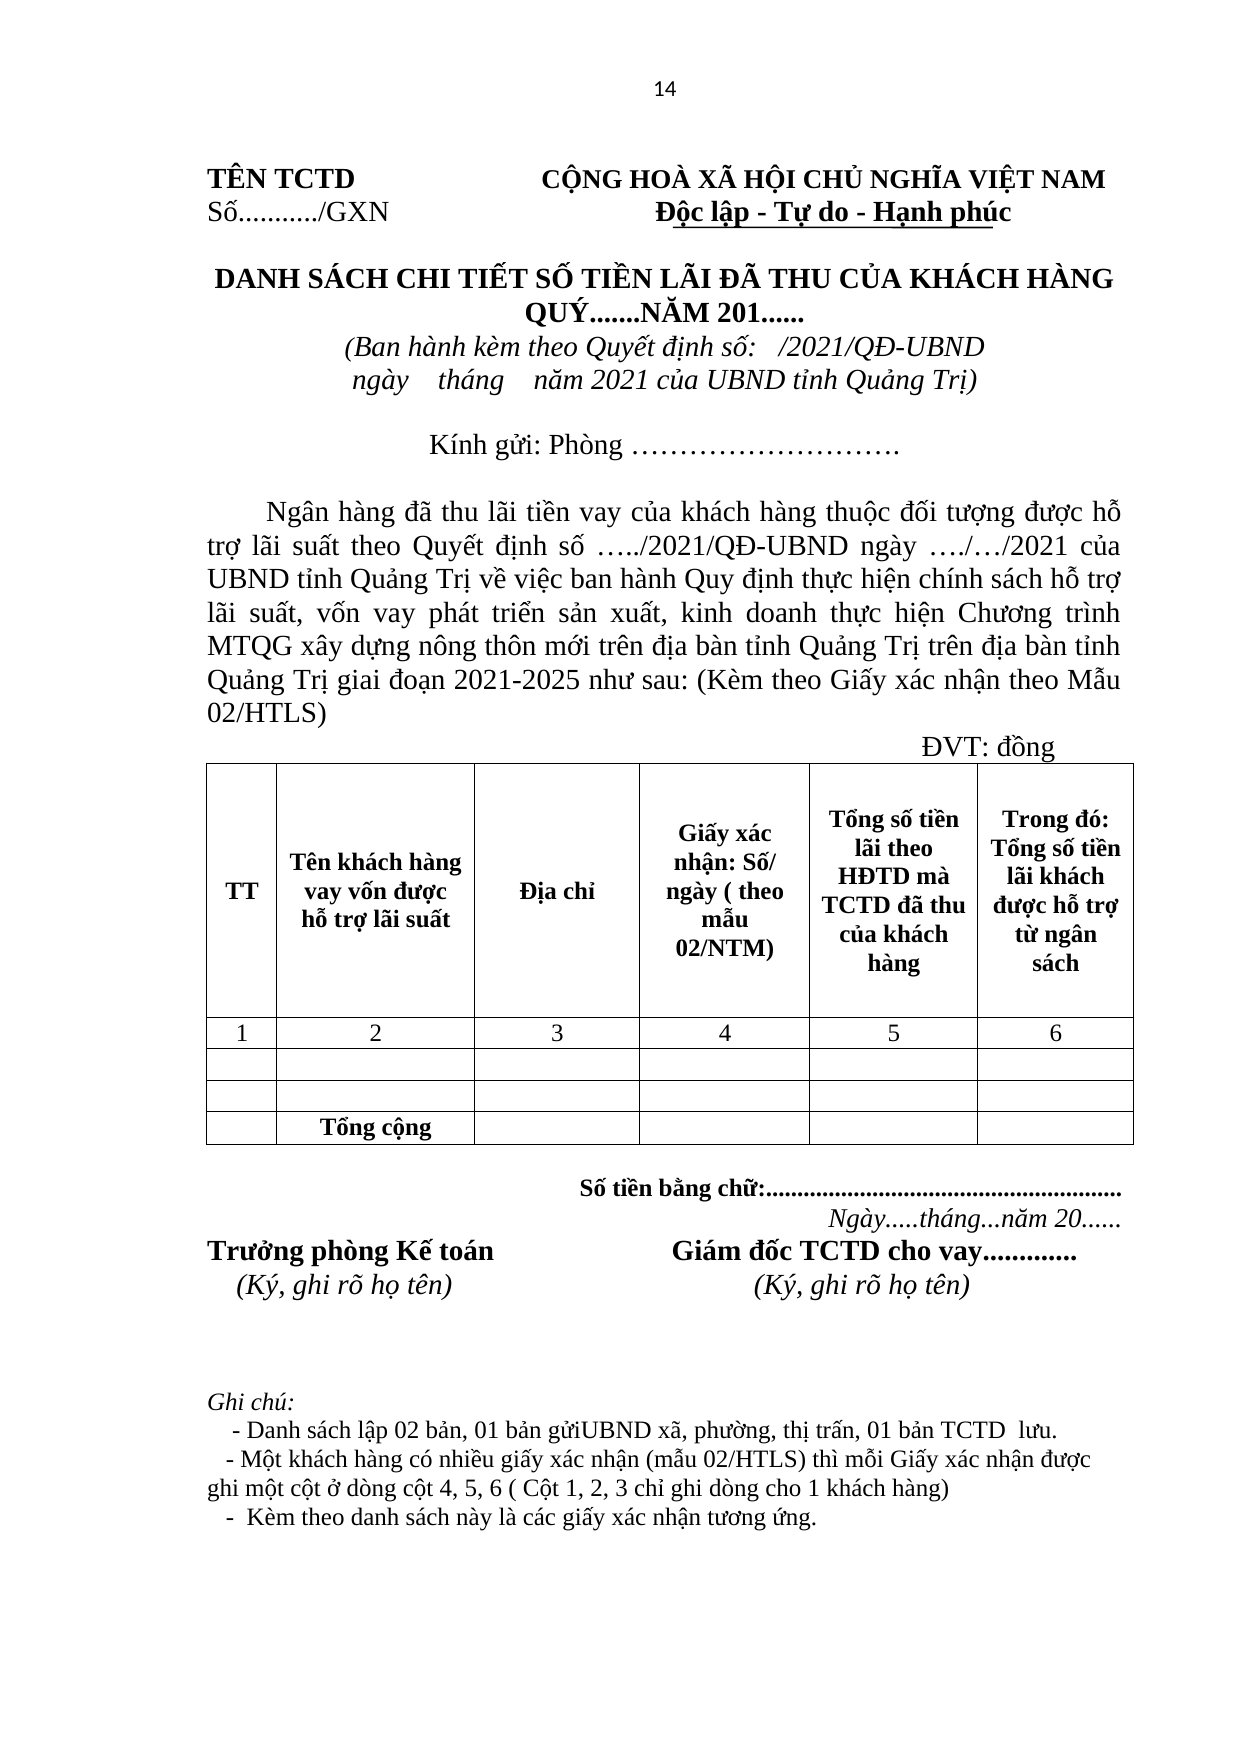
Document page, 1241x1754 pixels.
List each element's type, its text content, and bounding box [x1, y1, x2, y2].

table_cell [978, 1081, 1133, 1111]
text TÊN TCTD CỘNG HOÀ XÃ HỘI CHỦ NGHĨA VIỆT NAM [207, 161, 1122, 194]
table_cell 5 [810, 1018, 977, 1048]
table_cell [978, 1049, 1133, 1080]
text (Ban hành kèm theo Quyết định số: /2021/QĐ-UBND [207, 329, 1122, 362]
table_header Tên khách hàng vay vốn được hỗ trợ lãi suất [277, 764, 474, 1017]
table_cell 1 [207, 1018, 276, 1048]
table_cell [207, 1112, 276, 1143]
table_cell [475, 1081, 639, 1111]
text Ghi chú: [207, 1387, 1122, 1415]
text Kính gửi: Phòng ………………………. [207, 427, 1122, 461]
table_cell [810, 1049, 977, 1080]
table_cell [978, 1112, 1133, 1143]
text - Một khách hàng có nhiều giấy xác nhận (mẫu 02/HTLS) thì mỗi Giấy xác nhận được ghi một cột ở dòng cột 4, 5, 6 ( Cột 1, 2, 3 chỉ ghi dòng cho 1 khách hàng) [207, 1444, 1122, 1502]
text (Ký, ghi rõ họ tên) (Ký, ghi rõ họ tên) [207, 1267, 1122, 1300]
text Số tiền bằng chữ:......................................................... [207, 1173, 1122, 1202]
table_cell 3 [475, 1018, 639, 1048]
text Trưởng phòng Kế toán Giám đốc TCTD cho vay............. [207, 1233, 1122, 1267]
table_cell [207, 1081, 276, 1111]
table_cell [810, 1081, 977, 1111]
table_cell Tổng cộng [277, 1112, 474, 1143]
table_cell [640, 1112, 809, 1143]
table_cell [475, 1112, 639, 1143]
table_cell 6 [978, 1018, 1133, 1048]
table_cell [475, 1049, 639, 1080]
table_header Giấy xác nhận: Số/ ngày ( theo mẫu 02/NTM) [640, 764, 809, 1017]
text DANH SÁCH CHI TIẾT SỐ TIỀN LÃI ĐÃ THU CỦA KHÁCH HÀNG [207, 262, 1122, 295]
text - Kèm theo danh sách này là các giấy xác nhận tương ứng. [207, 1502, 1122, 1530]
text ĐVT: đồng [207, 729, 1122, 762]
table_cell [277, 1081, 474, 1111]
text Số.........../GXN Độc lập - Tự do - Hạnh phúc [207, 194, 1122, 228]
text QUÝ.......NĂM 201...... [207, 295, 1122, 329]
table_header Trong đó: Tổng số tiền lãi khách được hỗ trợ từ ngân sách [978, 764, 1133, 1017]
table_header Địa chỉ [475, 764, 639, 1017]
table_cell [810, 1112, 977, 1143]
text - Danh sách lập 02 bản, 01 bản gửiUBND xã, phường, thị trấn, 01 bản TCTD lưu. [207, 1415, 1122, 1444]
table_cell [207, 1049, 276, 1080]
text Ngân hàng đã thu lãi tiền vay của khách hàng thuộc đối tượng được hỗ trợ lãi suất theo Quyết định số …../2021/QĐ-UBND ngày …./…/2021 của UBND tỉnh Quảng Trị về việc ban hành Quy định thực hiện chính sách hỗ trợ lãi suất, vốn vay phát triển sản xuất, kinh doanh thực hiện Chương trình MTQG xây dựng nông thôn mới trên địa bàn tỉnh Quảng Trị trên địa bàn tỉnh Quảng Trị giai đoạn 2021-2025 như sau: (Kèm theo Giấy xác nhận theo Mẫu 02/HTLS) [207, 494, 1122, 729]
table_cell [640, 1049, 809, 1080]
table_header TT [207, 764, 276, 1017]
table_cell 2 [277, 1018, 474, 1048]
table_cell 4 [640, 1018, 809, 1048]
table_header Tổng số tiền lãi theo HĐTD mà TCTD đã thu của khách hàng [810, 764, 977, 1017]
text ngày tháng năm 2021 của UBND tỉnh Quảng Trị) [207, 362, 1122, 396]
table_cell [640, 1081, 809, 1111]
table_cell [277, 1049, 474, 1080]
text Ngày.....tháng...năm 20...... [207, 1202, 1122, 1233]
